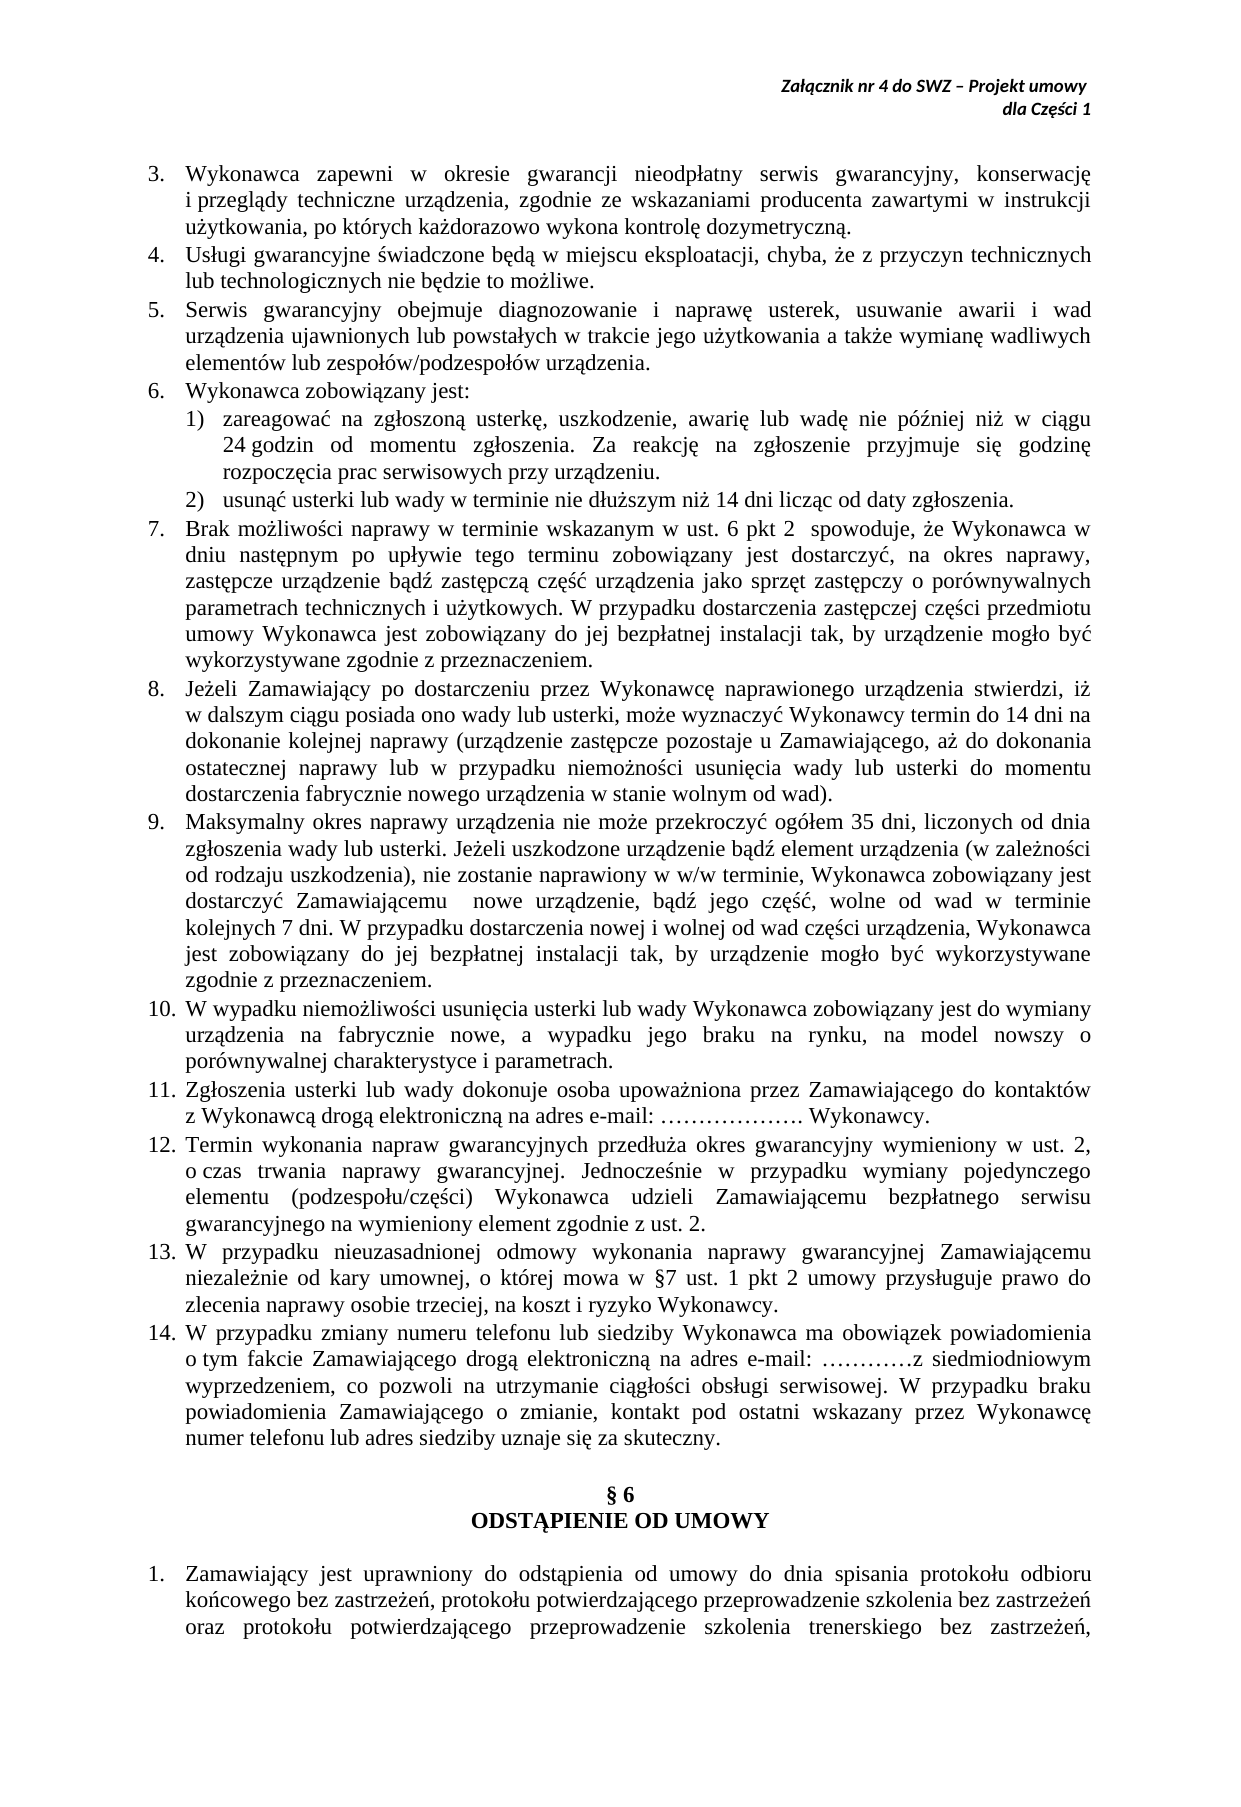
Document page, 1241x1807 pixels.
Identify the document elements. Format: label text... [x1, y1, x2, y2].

list Serwis gwarancyjny obejmuje diagnozowanie i naprawę usterek, usuwanie awarii i wad urządzenia ujawnionych lub powstałych w trakcie jego użytkowania a także wymianę wadliwych elementów lub zespołów/podzespołów urządzenia. [148, 296, 1093, 375]
list W przypadku zmiany numeru telefonu lub siedziby Wykonawca ma obowiązek powiadomienia o tym fakcie Zamawiającego drogą elektroniczną na adres e-mail: …………z siedmiodniowym wyprzedzeniem, co pozwoli na utrzymanie ciągłości obsługi serwisowej. W przypadku braku powiadomienia Zamawiającego o zmianie, kontakt pod ostatni wskazany przez Wykonawcę numer telefonu lub adres siedziby uznaje się za skuteczny. [148, 1319, 1093, 1451]
list Brak możliwości naprawy w terminie wskazanym w ust. 6 pkt 2 spowoduje, że Wykonawca w dniu następnym po upływie tego terminu zobowiązany jest dostarczyć, na okres naprawy, zastępcze urządzenie bądź zastępczą część urządzenia jako sprzęt zastępczy o porównywalnych parametrach technicznych i użytkowych. W przypadku dostarczenia zastępczej części przedmiotu umowy Wykonawca jest zobowiązany do jej bezpłatnej instalacji tak, by urządzenie mogło być wykorzystywane zgodnie z przeznaczeniem. [148, 514, 1093, 673]
list W przypadku nieuzasadnionej odmowy wykonania naprawy gwarancyjnej Zamawiającemu niezależnie od kary umownej, o której mowa w §7 ust. 1 pkt 2 umowy przysługuje prawo do zlecenia naprawy osobie trzeciej, na koszt i ryzyko Wykonawcy. [148, 1238, 1093, 1317]
text ODSTĄPIENIE OD UMOWY [148, 1507, 1093, 1534]
list Termin wykonania napraw gwarancyjnych przedłuża okres gwarancyjny wymieniony w ust. 2, o czas trwania naprawy gwarancyjnej. Jednocześnie w przypadku wymiany pojedynczego elementu (podzespołu/części) Wykonawca udzieli Zamawiającemu bezpłatnego serwisu gwarancyjnego na wymieniony element zgodnie z ust. 2. [148, 1131, 1093, 1236]
list Maksymalny okres naprawy urządzenia nie może przekroczyć ogółem 35 dni, liczonych od dnia zgłoszenia wady lub usterki. Jeżeli uszkodzone urządzenie bądź element urządzenia (w zależności od rodzaju uszkodzenia), nie zostanie naprawiony w w/w terminie, Wykonawca zobowiązany jest dostarczyć Zamawiającemu nowe urządzenie, bądź jego część, wolne od wad w terminie kolejnych 7 dni. W przypadku dostarczenia nowej i wolnej od wad części urządzenia, Wykonawca jest zobowiązany do jej bezpłatnej instalacji tak, by urządzenie mogło być wykorzystywane zgodnie z przeznaczeniem. [148, 808, 1093, 993]
text § 6 [148, 1481, 1093, 1507]
list W wypadku niemożliwości usunięcia usterki lub wady Wykonawca zobowiązany jest do wymiany urządzenia na fabrycznie nowe, a wypadku jego braku na rynku, na model nowszy o porównywalnej charakterystyce i parametrach. [148, 995, 1093, 1074]
list usunąć usterki lub wady w terminie nie dłuższym niż 14 dni licząc od daty zgłoszenia. [185, 486, 1093, 513]
list zareagować na zgłoszoną usterkę, uszkodzenie, awarię lub wadę nie później niż w ciągu 24 godzin od momentu zgłoszenia. Za reakcję na zgłoszenie przyjmuje się godzinę rozpoczęcia prac serwisowych przy urządzeniu. [185, 405, 1093, 484]
list Usługi gwarancyjne świadczone będą w miejscu eksploatacji, chyba, że z przyczyn technicznych lub technologicznych nie będzie to możliwe. [148, 241, 1093, 294]
list Jeżeli Zamawiający po dostarczeniu przez Wykonawcę naprawionego urządzenia stwierdzi, iż w dalszym ciągu posiada ono wady lub usterki, może wyznaczyć Wykonawcy termin do 14 dni na dokonanie kolejnej naprawy (urządzenie zastępcze pozostaje u Zamawiającego, aż do dokonania ostatecznej naprawy lub w przypadku niemożności usunięcia wady lub usterki do momentu dostarczenia fabrycznie nowego urządzenia w stanie wolnym od wad). [148, 675, 1093, 806]
list Zgłoszenia usterki lub wady dokonuje osoba upoważniona przez Zamawiającego do kontaktów z Wykonawcą drogą elektroniczną na adres e-mail: ………………. Wykonawcy. [148, 1076, 1093, 1129]
list Wykonawca zapewni w okresie gwarancji nieodpłatny serwis gwarancyjny, konserwację i przeglądy techniczne urządzenia, zgodnie ze wskazaniami producenta zawartymi w instrukcji użytkowania, po których każdorazowo wykona kontrolę dozymetryczną. [148, 160, 1093, 239]
list Wykonawca zobowiązany jest: [148, 377, 1093, 403]
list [148, 1560, 1093, 1639]
